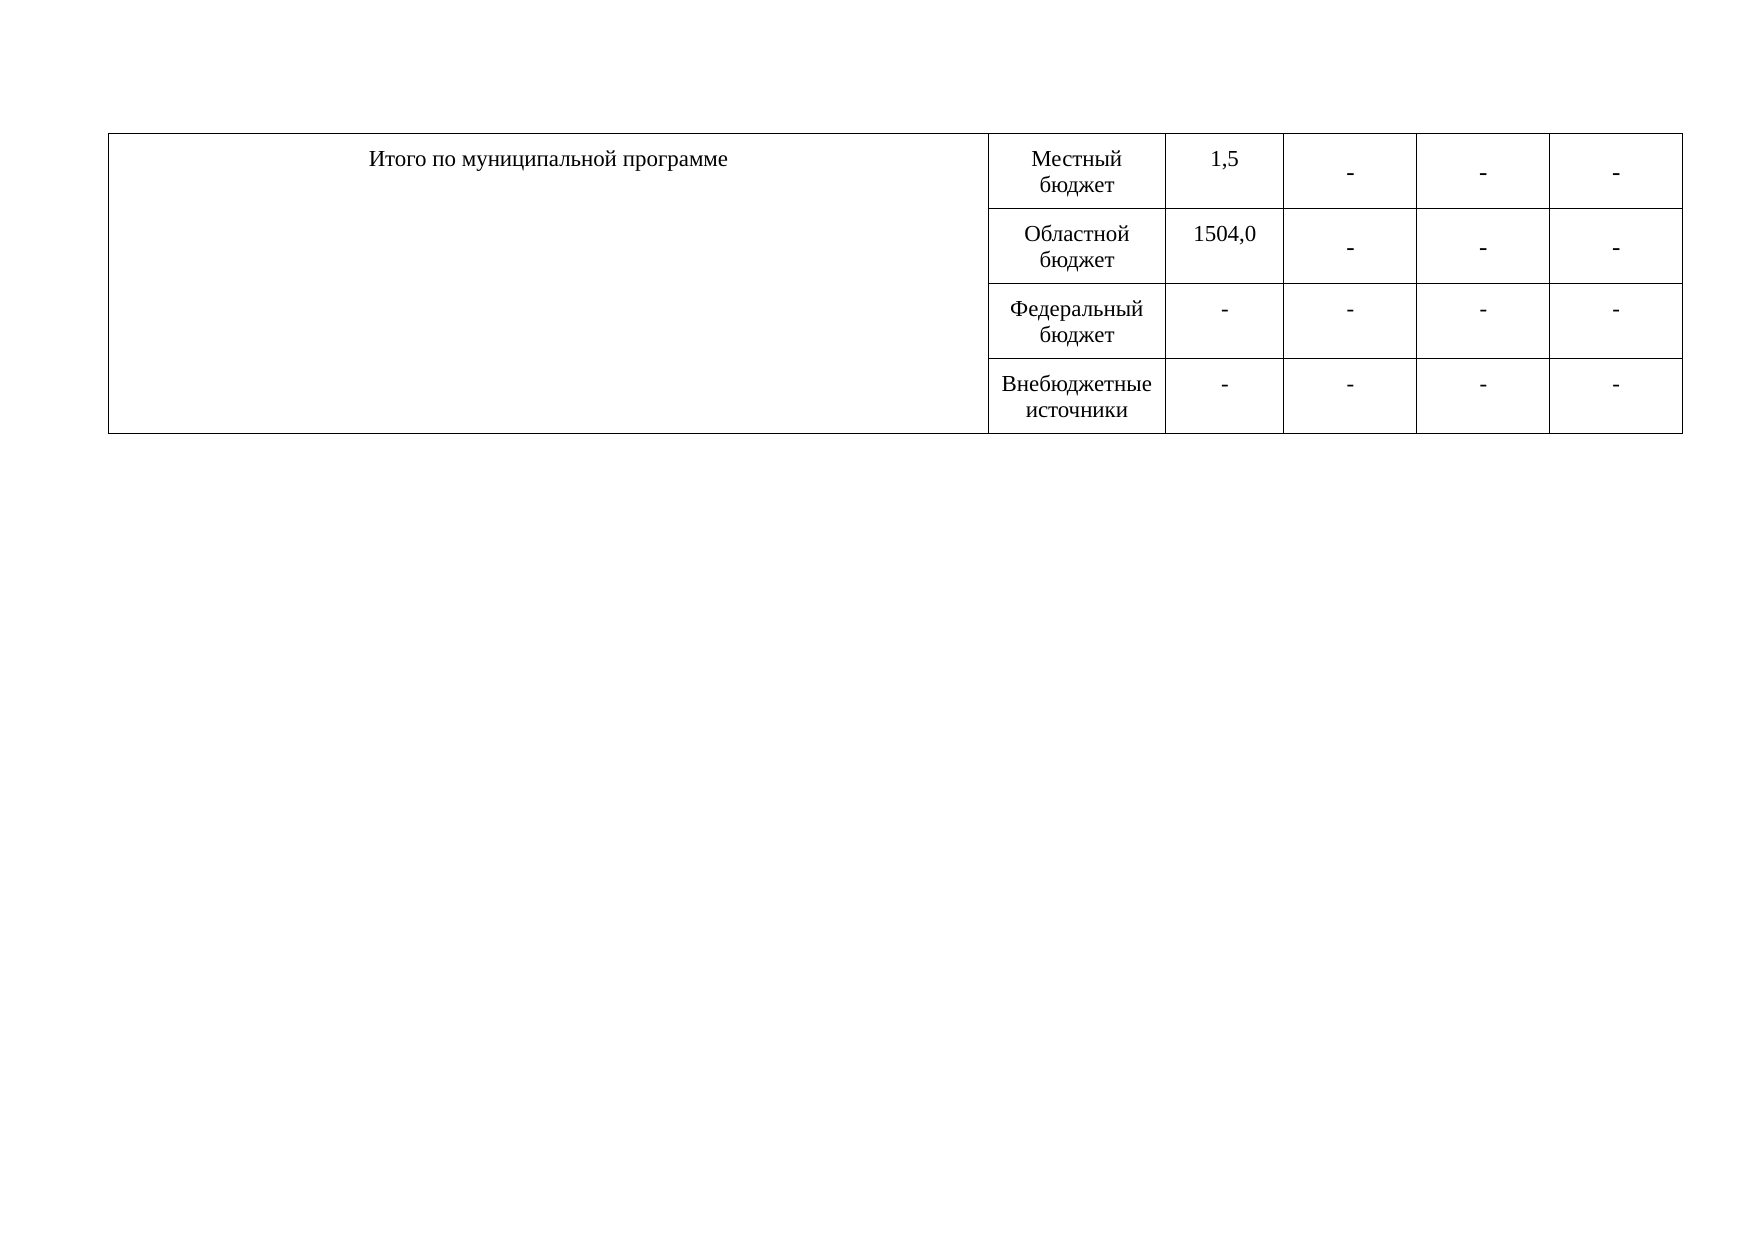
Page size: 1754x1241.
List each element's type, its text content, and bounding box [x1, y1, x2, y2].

table_cell 1,5 [1166, 134, 1283, 208]
table_cell Федеральный бюджет [989, 284, 1165, 358]
table_cell - [1166, 284, 1283, 358]
table_cell 1504,0 [1166, 209, 1283, 283]
table_cell - [1417, 209, 1549, 283]
table_cell - [1284, 359, 1416, 433]
table_cell Местный бюджет [989, 134, 1165, 208]
table_cell Итого по муниципальной программе [109, 134, 988, 433]
table_cell - [1166, 359, 1283, 433]
table_cell - [1417, 134, 1549, 208]
table_cell - [1417, 284, 1549, 358]
table_cell - [1550, 359, 1682, 433]
table_cell - [1550, 134, 1682, 208]
table_cell - [1550, 284, 1682, 358]
table_cell Областной бюджет [989, 209, 1165, 283]
table_cell Внебюджетные источники [989, 359, 1165, 433]
table_cell - [1284, 134, 1416, 208]
table_cell - [1284, 284, 1416, 358]
table_cell - [1284, 209, 1416, 283]
table_cell - [1417, 359, 1549, 433]
table_cell - [1550, 209, 1682, 283]
